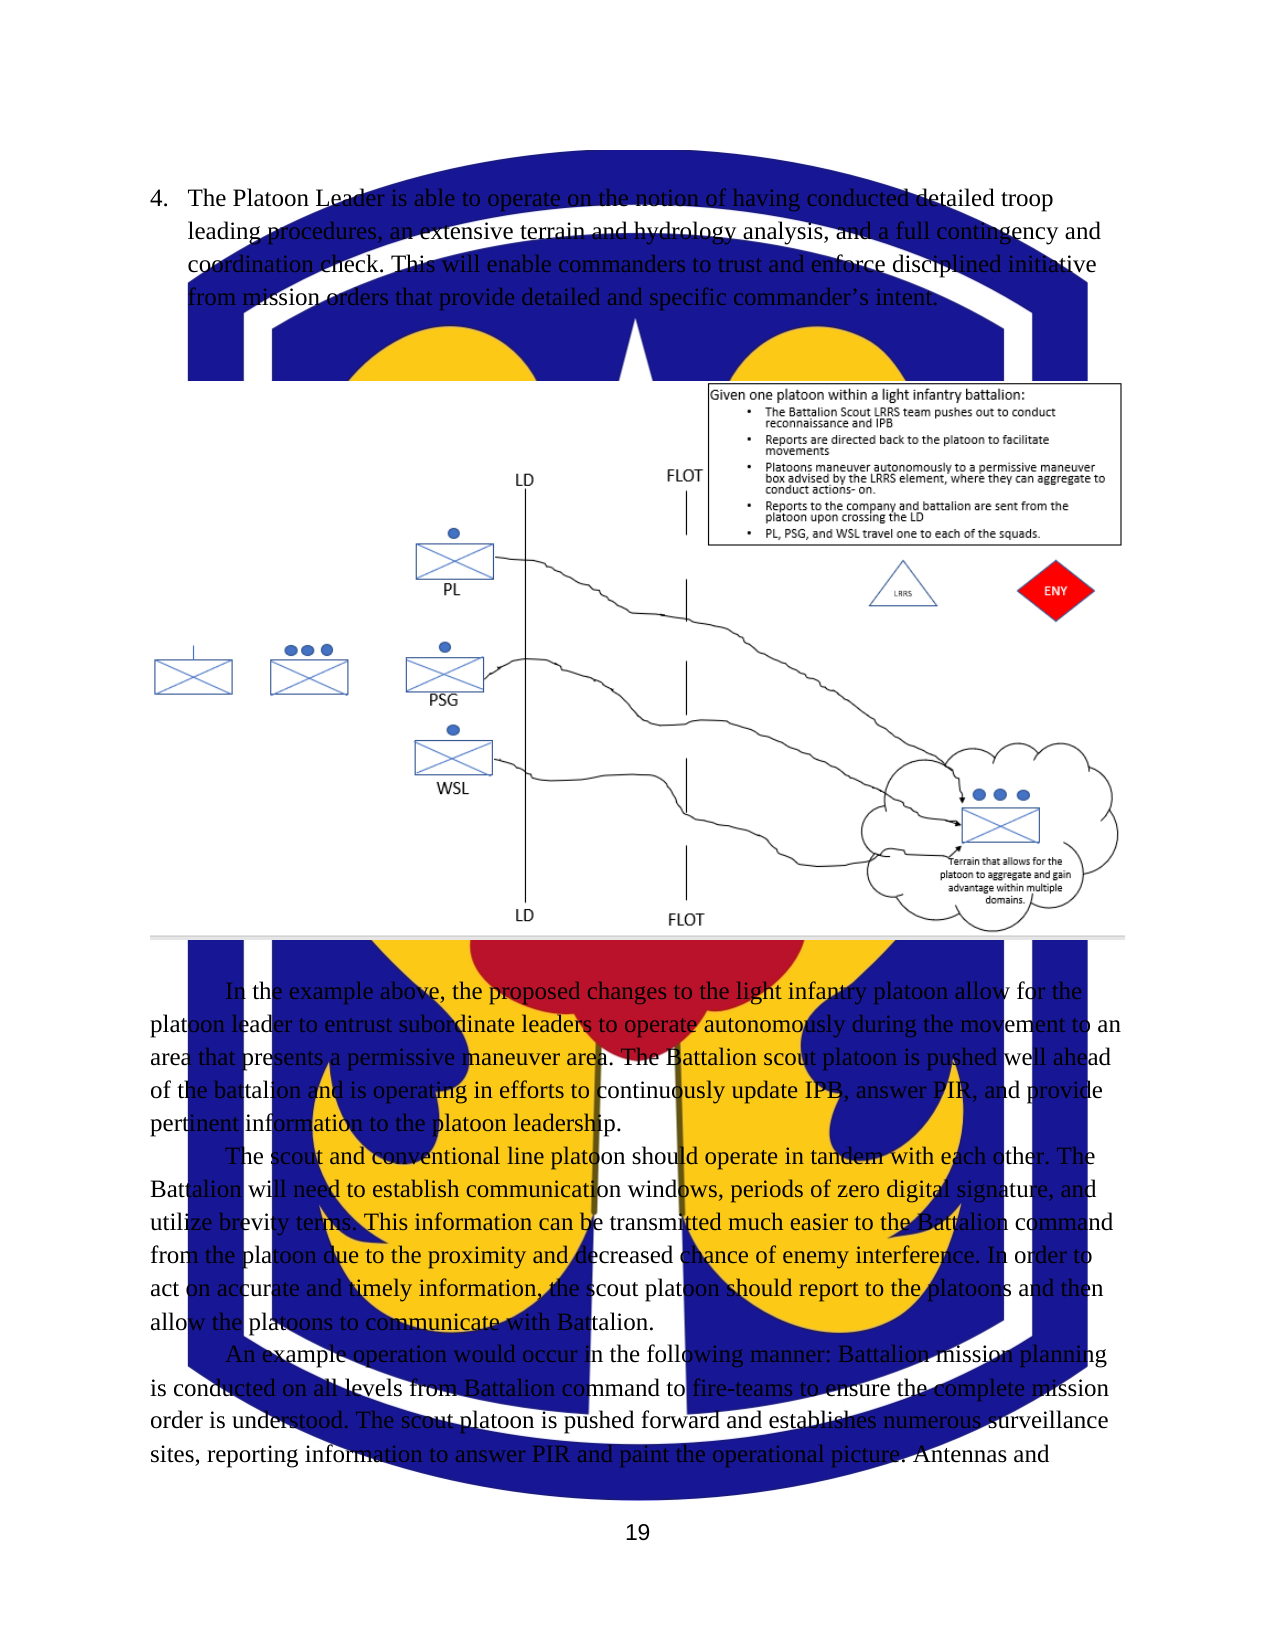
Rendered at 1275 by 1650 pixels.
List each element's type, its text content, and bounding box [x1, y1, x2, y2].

text The scout and conventional line platoon should operate in tandem with each other. The Battalion will need to establish communication windows, periods of zero digital signature, and utilize brevity terms. This information can be transmitted much easier to the Battalion command from the platoon due to the proximity and decreased chance of enemy interference. In order to act on accurate and timely information, the scout platoon should report to the platoons and then allow the platoons to communicate with Battalion. [150, 1141, 1125, 1335]
picture [187, 1467, 1088, 1501]
list The Platoon Leader is able to operate on the notion of having conducted detailed troop leading procedures, an extensive terrain and hydrology analysis, and a full contingency and coordination check. This will enable commanders to trust and enforce disciplined initiative from mission orders that provide detailed and specific commander’s intent. [150, 183, 1125, 311]
picture [187, 1335, 1088, 1339]
picture [187, 150, 1088, 183]
picture [187, 1137, 1088, 1141]
text In the example above, the proposed changes to the light infantry platoon allow for the platoon leader to entrust subordinate leaders to operate autonomously during the movement to an area that presents a permissive maneuver area. The Battalion scout platoon is pushed well ahead of the battalion and is operating in efforts to continuously update IPB, answer PIR, and provide pertinent information to the platoon leadership. [150, 976, 1125, 1137]
picture [150, 311, 1125, 976]
